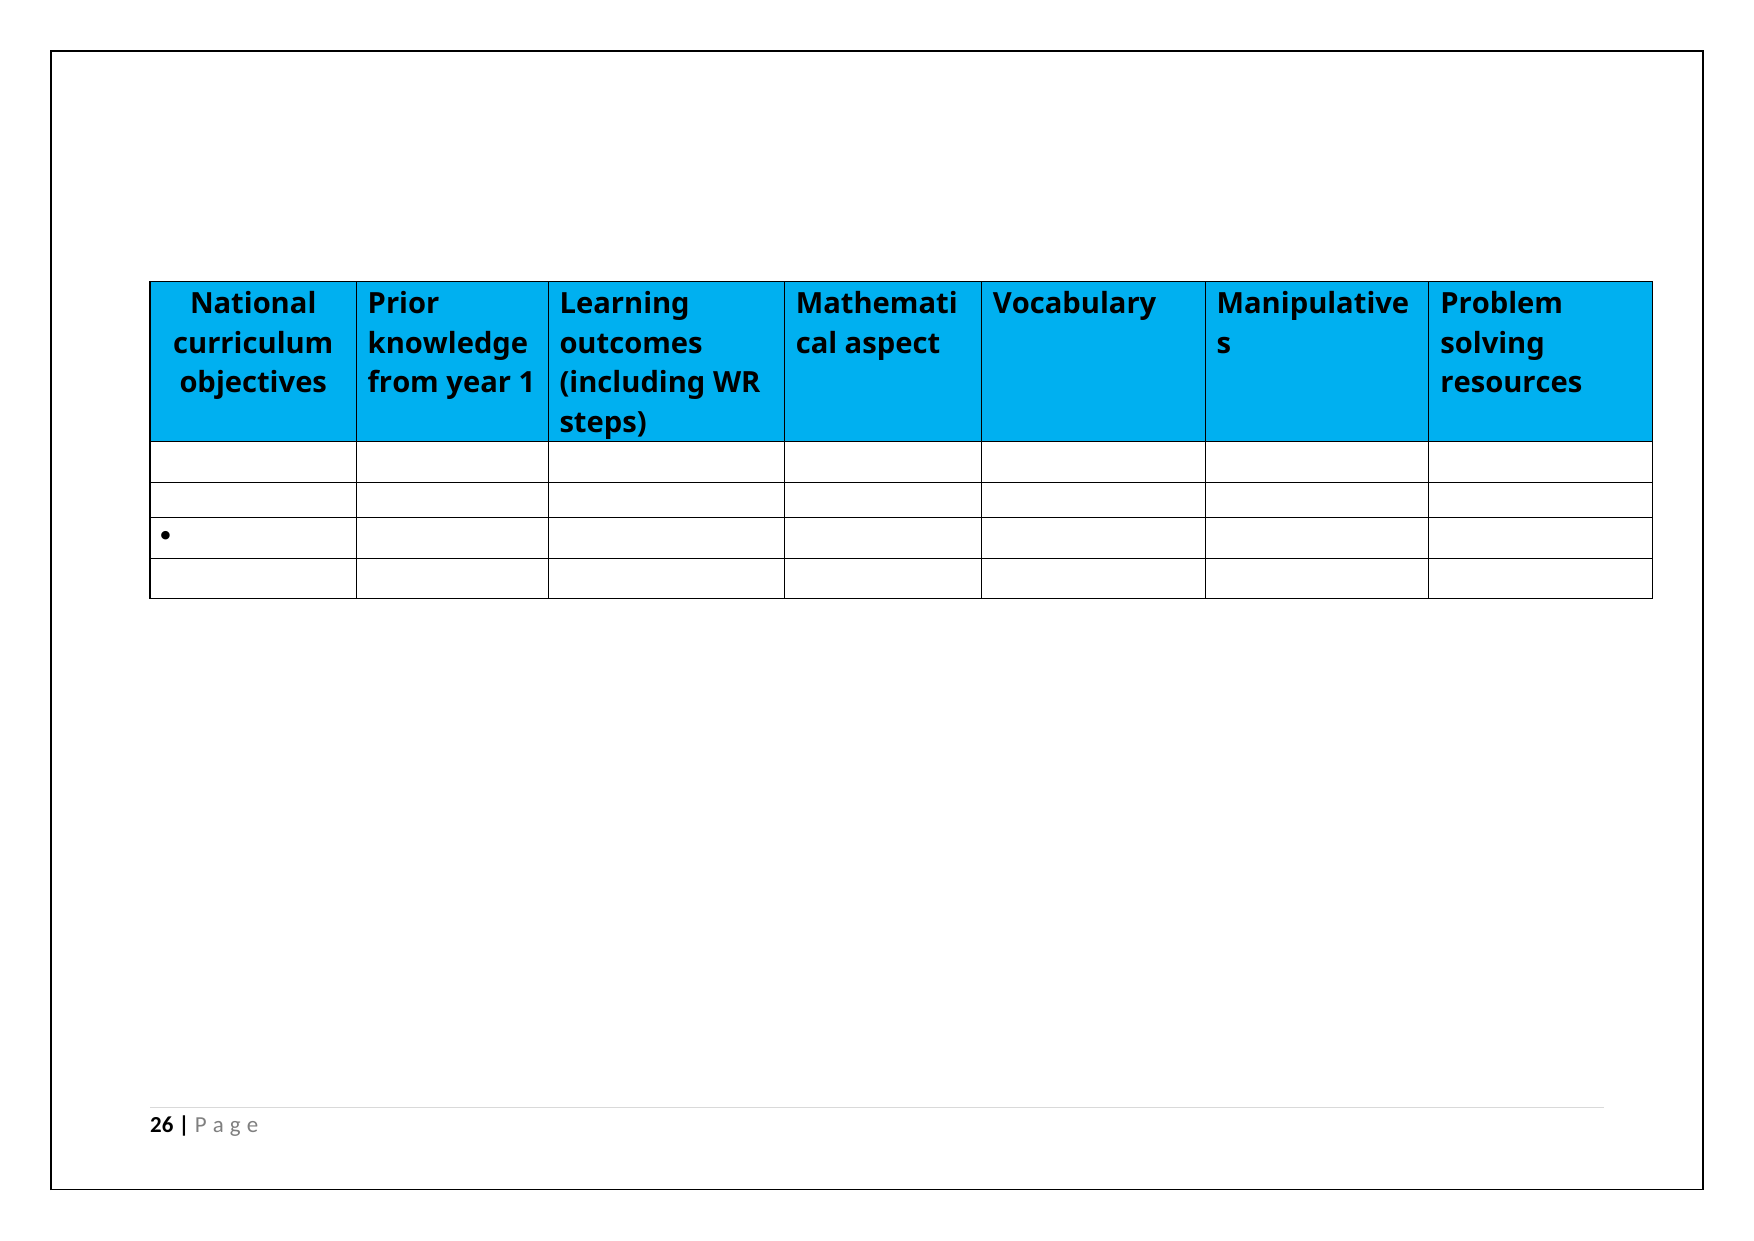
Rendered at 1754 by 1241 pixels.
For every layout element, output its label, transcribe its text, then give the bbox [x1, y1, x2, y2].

table_cell [151, 483, 356, 517]
table_cell [1429, 518, 1652, 558]
table_cell [151, 559, 356, 598]
table_cell [785, 483, 981, 517]
table_cell [549, 518, 784, 558]
table_cell [151, 518, 356, 558]
table_cell [357, 483, 548, 517]
table_cell [549, 442, 784, 482]
table_header Manipulatives [1206, 282, 1428, 441]
table_cell [785, 442, 981, 482]
table_cell [1206, 518, 1428, 558]
table_cell [151, 442, 356, 482]
table_header National curriculum objectives [151, 282, 356, 441]
table_cell [785, 559, 981, 598]
table_header Prior knowledge from year 1 [357, 282, 548, 441]
table_cell [357, 559, 548, 598]
table_cell [1206, 483, 1428, 517]
table_header Learning outcomes (including WR steps) [549, 282, 784, 441]
table_cell [982, 483, 1205, 517]
table_cell [1429, 483, 1652, 517]
table_cell [1429, 559, 1652, 598]
table_cell [549, 483, 784, 517]
table_header Problem solving resources [1429, 282, 1652, 441]
table_cell [982, 442, 1205, 482]
table_cell [785, 518, 981, 558]
table_header Vocabulary [982, 282, 1205, 441]
table_cell [357, 518, 548, 558]
table_cell [982, 518, 1205, 558]
table_header Mathematical aspect [785, 282, 981, 441]
table_cell [1206, 559, 1428, 598]
table_cell [1206, 442, 1428, 482]
table_cell [1429, 442, 1652, 482]
table_cell [357, 442, 548, 482]
table_cell [982, 559, 1205, 598]
table_cell [549, 559, 784, 598]
